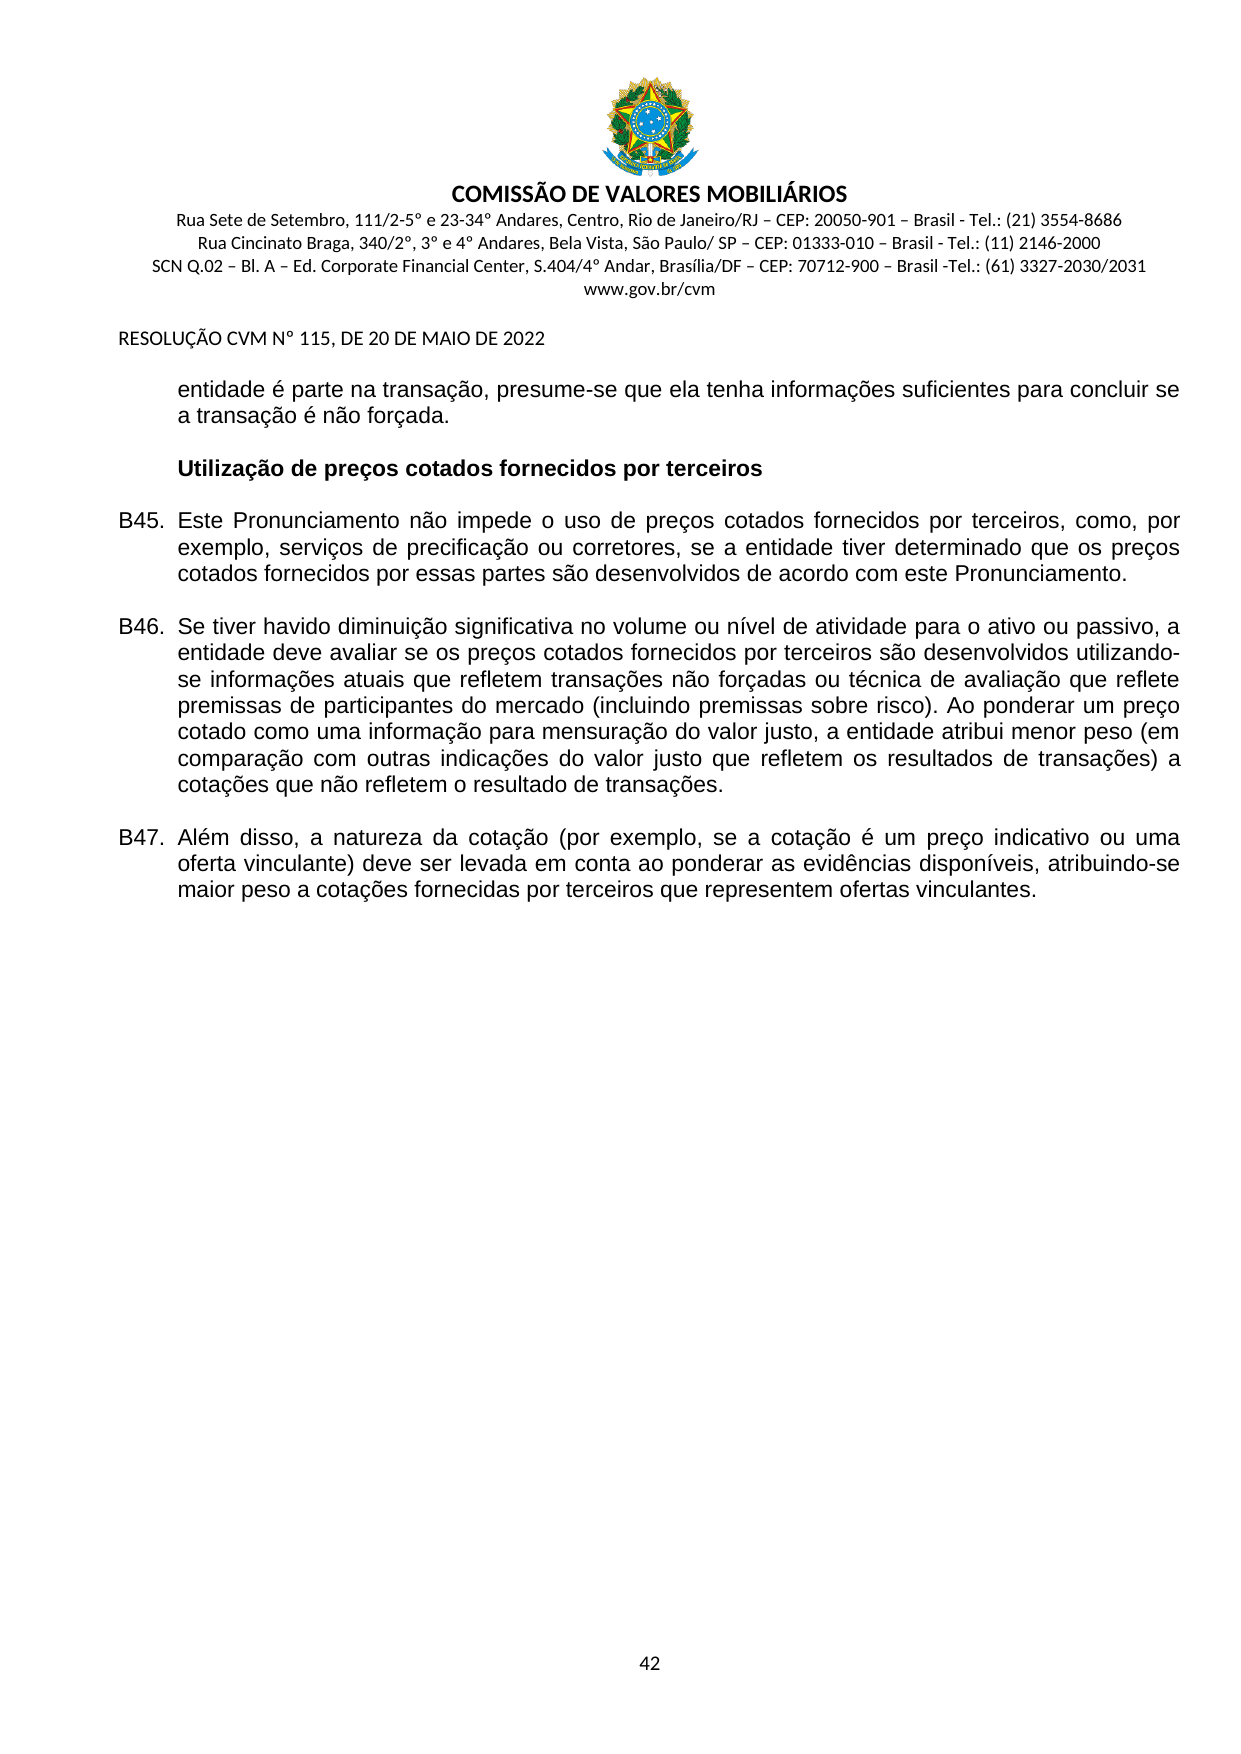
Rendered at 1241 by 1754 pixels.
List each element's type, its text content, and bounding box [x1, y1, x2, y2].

text Utilização de preços cotados fornecidos por terceiros [177, 455, 1181, 481]
text B46. Se tiver havido diminuição significativa no volume ou nível de atividade para o ativo ou passivo, a entidade deve avaliar se os preços cotados fornecidos por terceiros são desenvolvidos utilizando-se informações atuais que refletem transações não forçadas ou técnica de avaliação que reflete premissas de participantes do mercado (incluindo premissas sobre risco). Ao ponderar um preço cotado como uma informação para mensuração do valor justo, a entidade atribui menor peso (em comparação com outras indicações do valor justo que refletem os resultados de transações) a cotações que não refletem o resultado de transações. [118, 613, 1181, 797]
picture [598, 75, 702, 179]
text B45. Este Pronunciamento não impede o uso de preços cotados fornecidos por terceiros, como, por exemplo, serviços de precificação ou corretores, se a entidade tiver determinado que os preços cotados fornecidos por essas partes são desenvolvidos de acordo com este Pronunciamento. [118, 507, 1181, 587]
text B47. Além disso, a natureza da cotação (por exemplo, se a cotação é um preço indicativo ou uma oferta vinculante) deve ser levada em conta ao ponderar as evidências disponíveis, atribuindo-se maior peso a cotações fornecidas por terceiros que representem ofertas vinculantes. [118, 824, 1181, 903]
